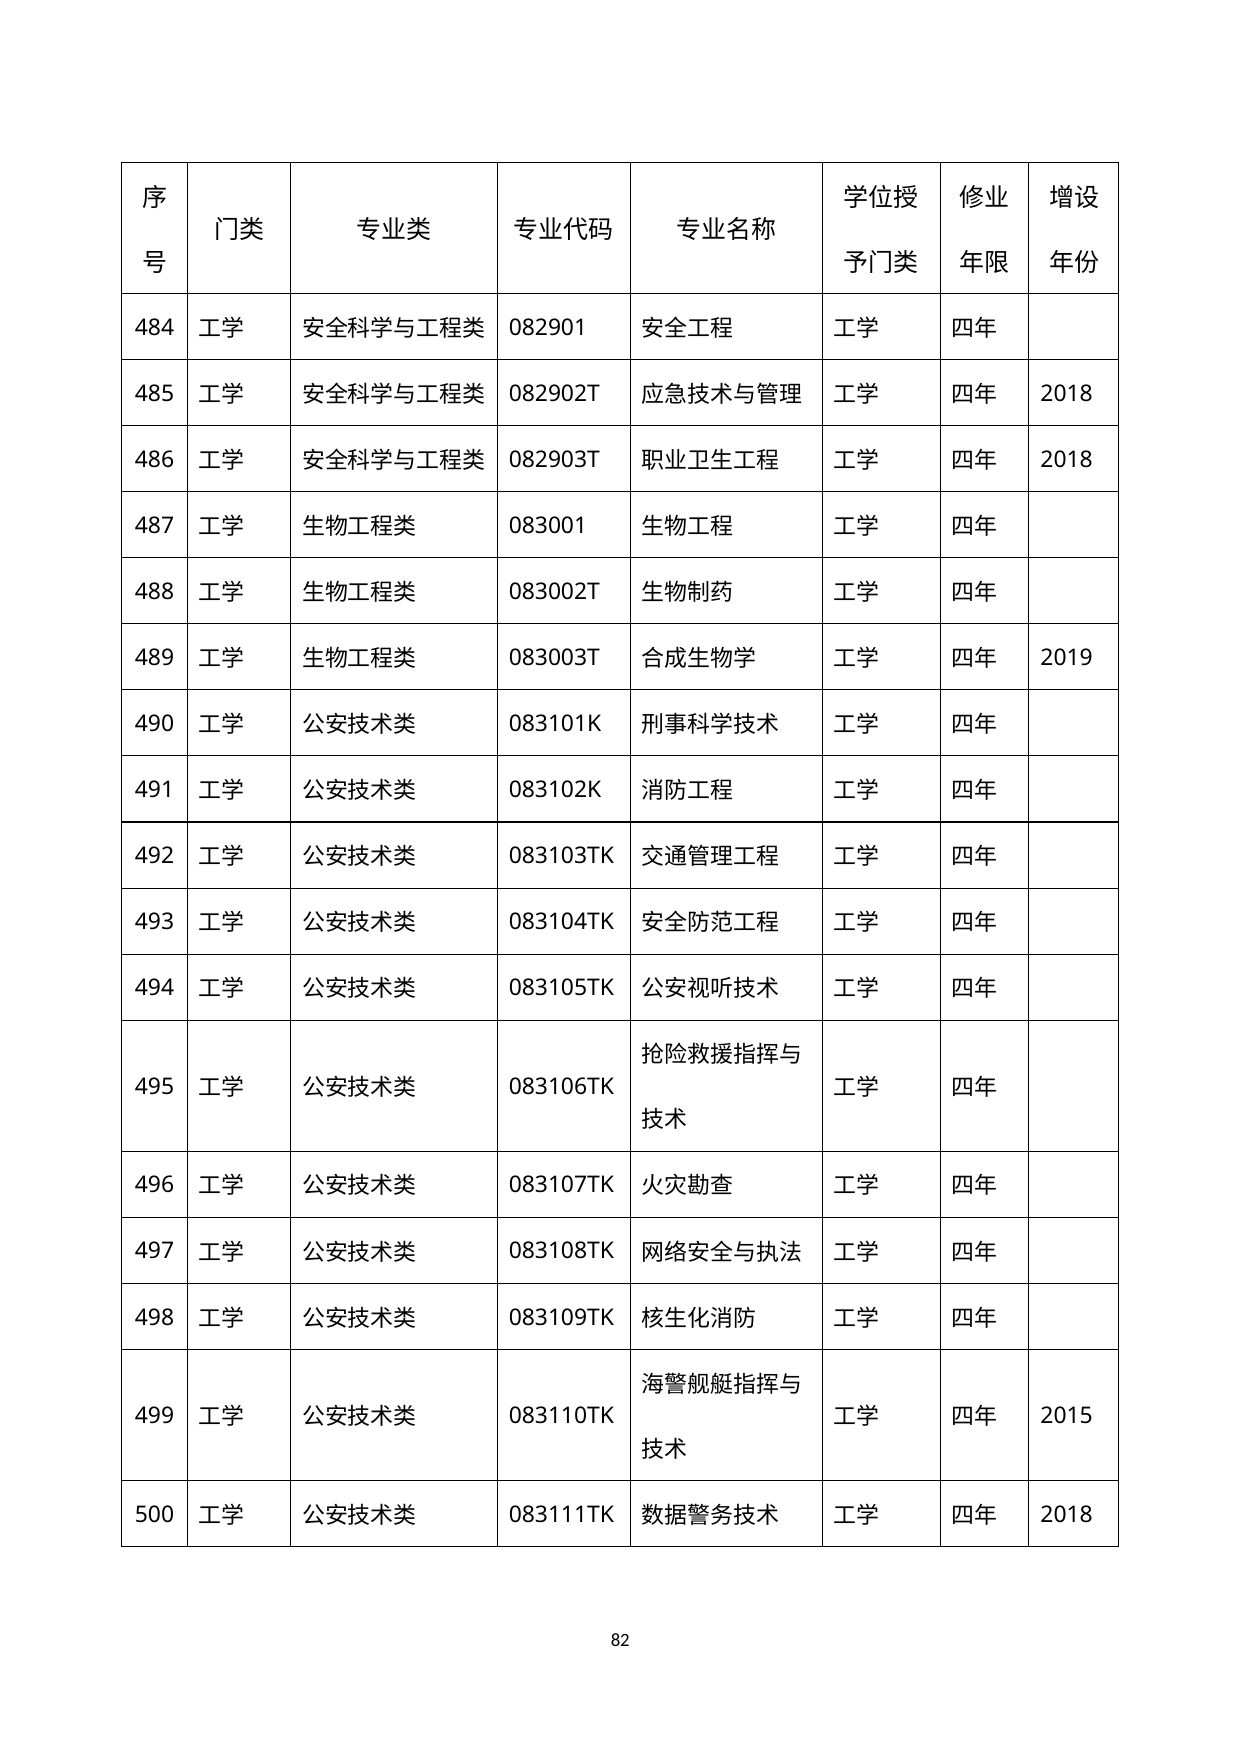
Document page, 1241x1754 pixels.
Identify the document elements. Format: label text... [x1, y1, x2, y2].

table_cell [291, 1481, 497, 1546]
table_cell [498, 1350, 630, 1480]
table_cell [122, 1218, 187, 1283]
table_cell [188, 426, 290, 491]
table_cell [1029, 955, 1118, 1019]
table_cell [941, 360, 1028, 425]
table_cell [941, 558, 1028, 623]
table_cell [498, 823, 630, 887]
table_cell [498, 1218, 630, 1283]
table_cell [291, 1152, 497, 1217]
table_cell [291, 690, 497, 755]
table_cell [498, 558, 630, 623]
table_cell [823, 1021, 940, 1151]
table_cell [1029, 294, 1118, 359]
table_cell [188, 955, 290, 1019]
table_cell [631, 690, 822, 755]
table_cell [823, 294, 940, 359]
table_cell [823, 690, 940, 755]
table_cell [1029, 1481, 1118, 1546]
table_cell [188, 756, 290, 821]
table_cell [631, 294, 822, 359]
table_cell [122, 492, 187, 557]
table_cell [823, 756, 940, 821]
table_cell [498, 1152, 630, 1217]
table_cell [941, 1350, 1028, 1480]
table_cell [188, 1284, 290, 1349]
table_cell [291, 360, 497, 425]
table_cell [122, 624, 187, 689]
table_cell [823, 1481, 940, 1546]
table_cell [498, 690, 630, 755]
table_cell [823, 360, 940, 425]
table_header 序号 [122, 163, 187, 293]
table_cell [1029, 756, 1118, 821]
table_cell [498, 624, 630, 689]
table_header 修业年限 [941, 163, 1028, 293]
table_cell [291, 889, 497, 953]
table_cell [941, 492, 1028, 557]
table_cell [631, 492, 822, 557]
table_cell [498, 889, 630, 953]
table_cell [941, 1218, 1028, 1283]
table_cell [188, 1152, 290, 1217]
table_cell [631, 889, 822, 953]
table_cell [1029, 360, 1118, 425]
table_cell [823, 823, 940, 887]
table_header 专业类 [291, 163, 497, 293]
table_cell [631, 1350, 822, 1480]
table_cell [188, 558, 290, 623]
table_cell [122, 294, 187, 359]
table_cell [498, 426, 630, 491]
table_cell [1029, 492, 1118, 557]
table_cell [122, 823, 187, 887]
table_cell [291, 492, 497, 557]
table_header 门类 [188, 163, 290, 293]
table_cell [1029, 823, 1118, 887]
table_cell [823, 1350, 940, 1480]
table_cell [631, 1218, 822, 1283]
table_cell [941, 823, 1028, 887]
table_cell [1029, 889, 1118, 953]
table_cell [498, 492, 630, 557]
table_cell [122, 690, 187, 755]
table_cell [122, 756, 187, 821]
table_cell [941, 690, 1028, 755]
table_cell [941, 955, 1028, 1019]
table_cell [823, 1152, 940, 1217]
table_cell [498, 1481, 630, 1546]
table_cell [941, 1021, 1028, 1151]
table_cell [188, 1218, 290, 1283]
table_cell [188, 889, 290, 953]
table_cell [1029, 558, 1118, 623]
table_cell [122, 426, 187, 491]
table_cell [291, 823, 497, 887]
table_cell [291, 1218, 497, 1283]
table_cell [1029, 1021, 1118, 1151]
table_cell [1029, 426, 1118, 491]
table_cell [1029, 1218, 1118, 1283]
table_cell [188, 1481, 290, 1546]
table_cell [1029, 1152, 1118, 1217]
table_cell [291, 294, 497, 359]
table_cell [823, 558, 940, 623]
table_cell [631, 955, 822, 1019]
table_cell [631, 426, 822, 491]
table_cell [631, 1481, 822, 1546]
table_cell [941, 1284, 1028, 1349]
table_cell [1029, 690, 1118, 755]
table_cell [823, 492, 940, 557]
table_header 学位授予门类 [823, 163, 940, 293]
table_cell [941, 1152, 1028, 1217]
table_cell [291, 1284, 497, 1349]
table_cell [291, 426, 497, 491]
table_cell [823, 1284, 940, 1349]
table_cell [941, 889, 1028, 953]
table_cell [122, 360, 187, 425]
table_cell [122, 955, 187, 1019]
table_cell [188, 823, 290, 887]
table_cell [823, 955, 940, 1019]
table_header 专业代码 [498, 163, 630, 293]
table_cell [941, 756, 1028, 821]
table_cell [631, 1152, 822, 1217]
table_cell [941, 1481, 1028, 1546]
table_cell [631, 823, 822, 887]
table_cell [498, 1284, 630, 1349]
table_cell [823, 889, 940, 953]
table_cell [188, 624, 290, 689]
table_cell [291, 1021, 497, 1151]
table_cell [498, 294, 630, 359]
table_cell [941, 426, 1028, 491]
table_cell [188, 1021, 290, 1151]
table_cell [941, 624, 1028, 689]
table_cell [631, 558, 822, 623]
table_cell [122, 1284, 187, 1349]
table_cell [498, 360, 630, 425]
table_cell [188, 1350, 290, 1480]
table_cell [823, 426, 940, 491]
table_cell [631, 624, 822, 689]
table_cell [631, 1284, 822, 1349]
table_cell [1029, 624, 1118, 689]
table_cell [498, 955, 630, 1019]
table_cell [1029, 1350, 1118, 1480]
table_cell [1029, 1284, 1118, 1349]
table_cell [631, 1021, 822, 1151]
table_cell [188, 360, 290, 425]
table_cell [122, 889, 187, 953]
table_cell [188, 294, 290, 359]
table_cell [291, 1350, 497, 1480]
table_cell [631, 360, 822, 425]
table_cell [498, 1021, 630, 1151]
table_header 专业名称 [631, 163, 822, 293]
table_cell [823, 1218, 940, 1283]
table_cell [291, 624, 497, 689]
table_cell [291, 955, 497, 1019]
table_header 增设年份 [1029, 163, 1118, 293]
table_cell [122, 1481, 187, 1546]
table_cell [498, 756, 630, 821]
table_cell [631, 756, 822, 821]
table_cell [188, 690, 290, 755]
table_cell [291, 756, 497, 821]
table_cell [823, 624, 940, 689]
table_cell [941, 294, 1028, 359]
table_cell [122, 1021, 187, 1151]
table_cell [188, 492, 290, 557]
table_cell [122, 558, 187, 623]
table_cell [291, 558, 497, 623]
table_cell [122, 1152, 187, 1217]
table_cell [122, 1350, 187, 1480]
